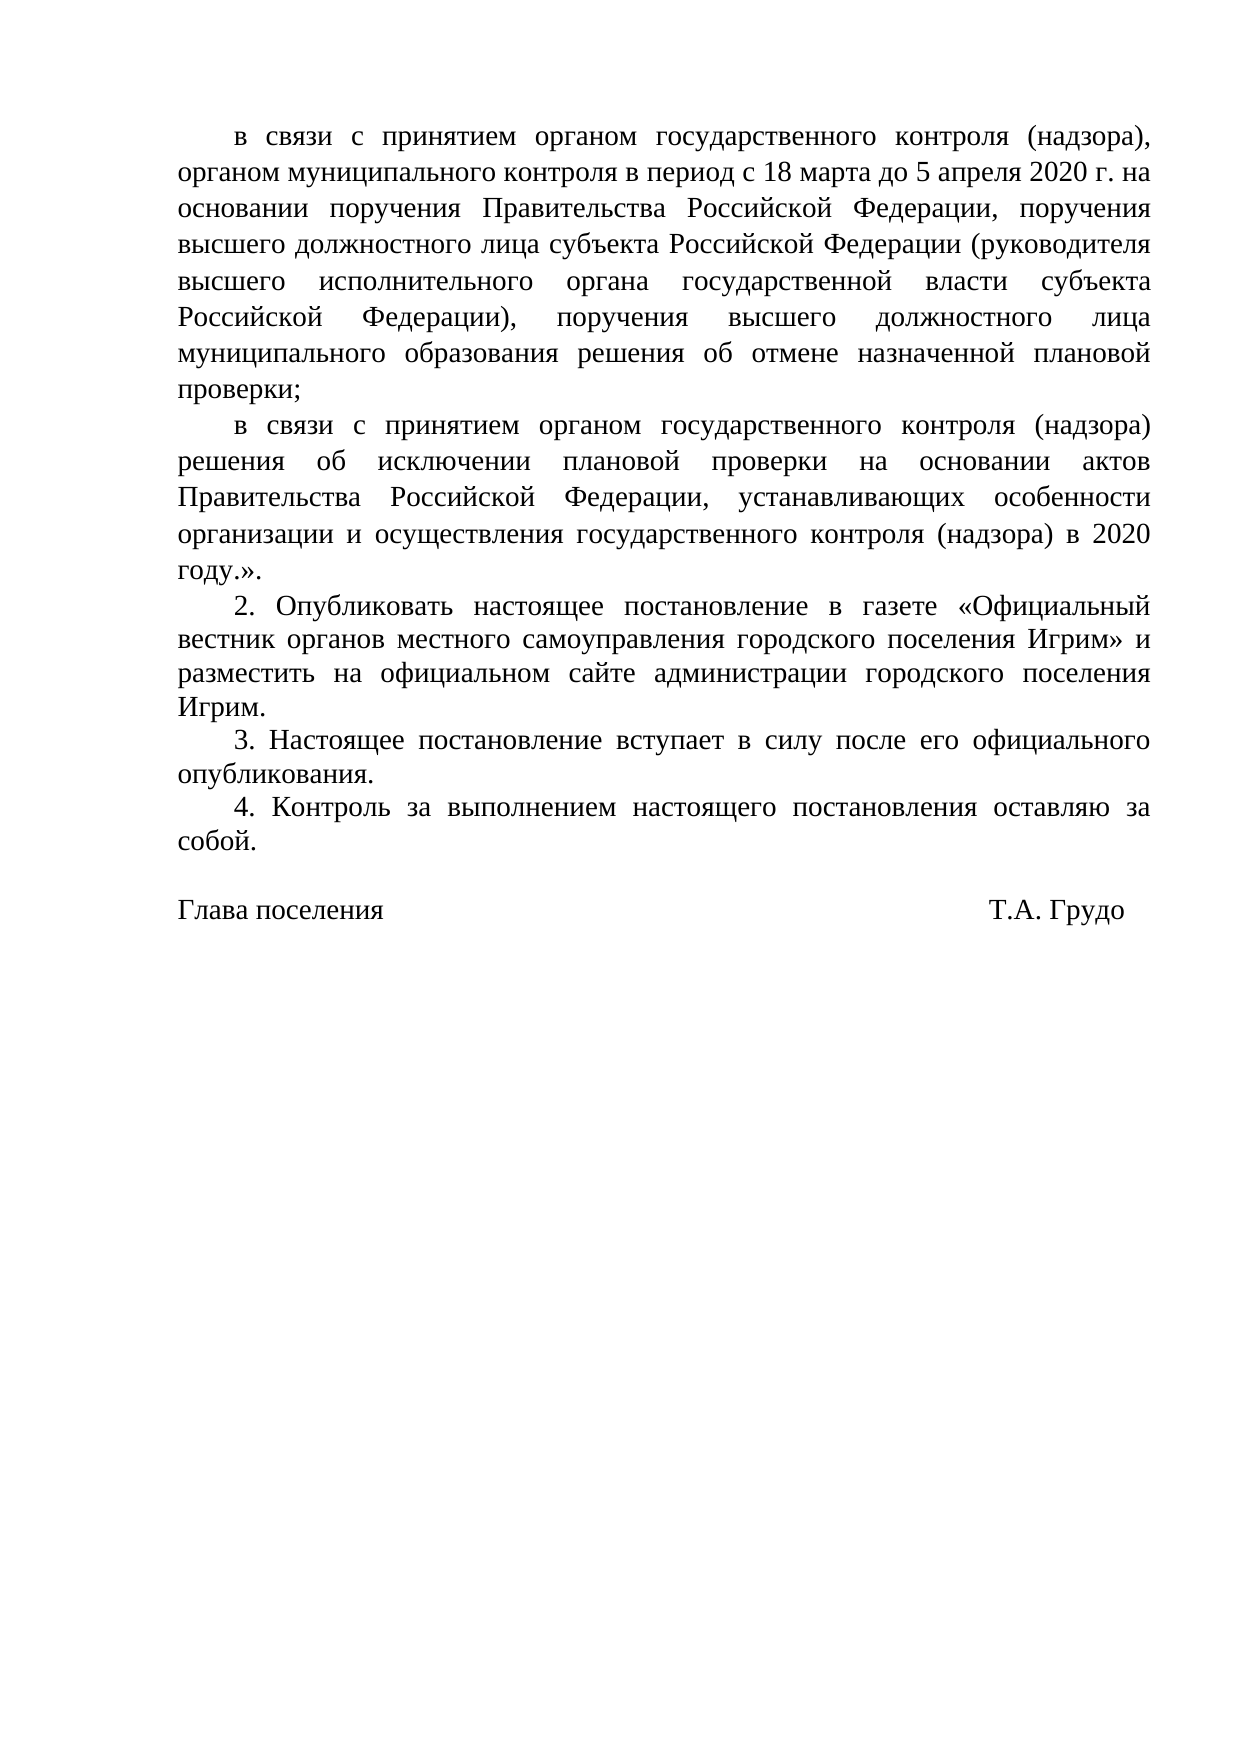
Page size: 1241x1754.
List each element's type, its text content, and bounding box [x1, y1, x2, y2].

text в связи с принятием органом государственного контроля (надзора) решения об исключении плановой проверки на основании актов Правительства Российской Федерации, устанавливающих особенности организации и осуществления государственного контроля (надзора) в 2020 году.». [177, 407, 1152, 585]
text в связи с принятием органом государственного контроля (надзора), органом муниципального контроля в период с 18 марта до 5 апреля 2020 г. на основании поручения Правительства Российской Федерации, поручения высшего должностного лица субъекта Российской Федерации (руководителя высшего исполнительного органа государственной власти субъекта Российской Федерации), поручения высшего должностного лица муниципального образования решения об отмене назначенной плановой проверки; [177, 118, 1152, 405]
text 2. Опубликовать настоящее постановление в газете «Официальный вестник органов местного самоуправления городского поселения Игрим» и разместить на официальном сайте администрации городского поселения Игрим. [177, 588, 1152, 722]
text 3. Настоящее постановление вступает в силу после его официального опубликования. [177, 722, 1152, 789]
text Глава поселения Т.А. Грудо [177, 892, 1152, 926]
text 4. Контроль за выполнением настоящего постановления оставляю за собой. [177, 789, 1152, 856]
